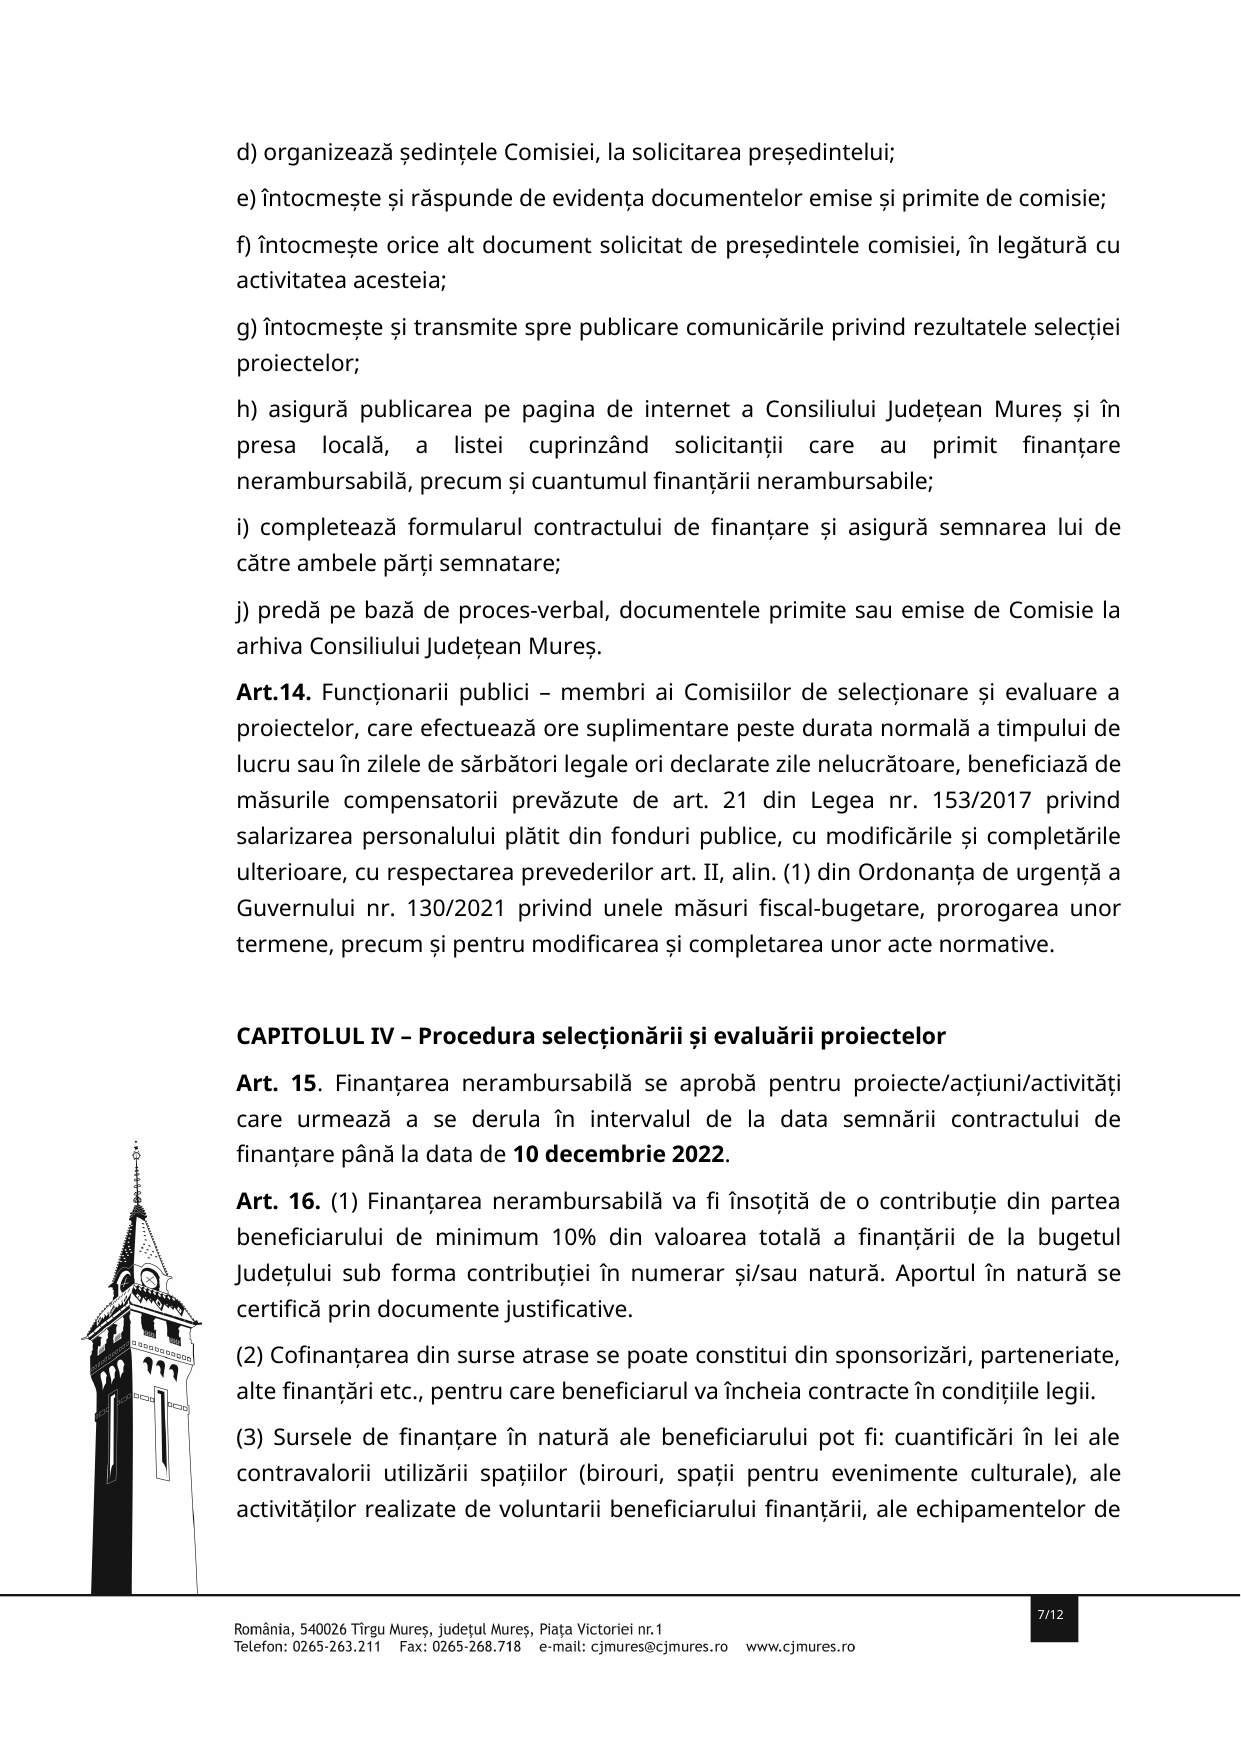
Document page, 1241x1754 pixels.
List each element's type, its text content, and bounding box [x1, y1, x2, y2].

text g) întocmește și transmite spre publicare comunicările privind rezultatele selecției proiectelor; [236, 311, 1122, 378]
text e) întocmește și răspunde de evidența documentelor emise și primite de comisie; [236, 182, 1122, 213]
text h) asigură publicarea pe pagina de internet a Consiliului Județean Mureș și în presa locală, a listei cuprinzând solicitanții care au primit finanțare nerambursabilă, precum și cuantumul finanțării nerambursabile; [236, 393, 1122, 496]
text (2) Cofinanțarea din surse atrase se poate constitui din sponsorizări, parteneriate, alte finanțări etc., pentru care beneficiarul va încheia contracte în condițiile legii. [236, 1339, 1122, 1406]
text f) întocmește orice alt document solicitat de președintele comisiei, în legătură cu activitatea acesteia; [236, 228, 1122, 296]
text Art. 16. (1) Finanțarea nerambursabilă va fi însoțită de o contribuție din partea beneficiarului de minimum 10% din valoarea totală a finanțării de la bugetul Județului sub forma contribuției în numerar și/sau natură. Aportul în natură se certifică prin documente justificative. [236, 1185, 1122, 1324]
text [236, 1421, 1122, 1524]
text Art.14. Funcționarii publici – membri ai Comisiilor de selecționare și evaluare a proiectelor, care efectuează ore suplimentare peste durata normală a timpului de lucru sau în zilele de sărbători legale ori declarate zile nelucrătoare, beneficiază de măsurile compensatorii prevăzute de art. 21 din Legea nr. 153/2017 privind salarizarea personalului plătit din fonduri publice, cu modificările și completările ulterioare, cu respectarea prevederilor art. II, alin. (1) din Ordonanța de urgență a Guvernului nr. 130/2021 privind unele măsuri fiscal-bugetare, prorogarea unor termene, precum şi pentru modificarea şi completarea unor acte normative. [236, 676, 1122, 959]
text i) completează formularul contractului de finanțare și asigură semnarea lui de către ambele părți semnatare; [236, 511, 1122, 578]
text Art. 15. Finanțarea nerambursabilă se aprobă pentru proiecte/acțiuni/activități care urmează a se derula în intervalul de la data semnării contractului de finanțare până la data de 10 decembrie 2022. [236, 1067, 1122, 1170]
text CAPITOLUL IV – Procedura selecționării și evaluării proiectelor [236, 1020, 1122, 1051]
text d) organizează ședințele Comisiei, la solicitarea președintelui; [236, 136, 1122, 167]
picture [0, 1110, 1241, 1742]
text j) predă pe bază de proces-verbal, documentele primite sau emise de Comisie la arhiva Consiliului Județean Mureș. [236, 594, 1122, 661]
